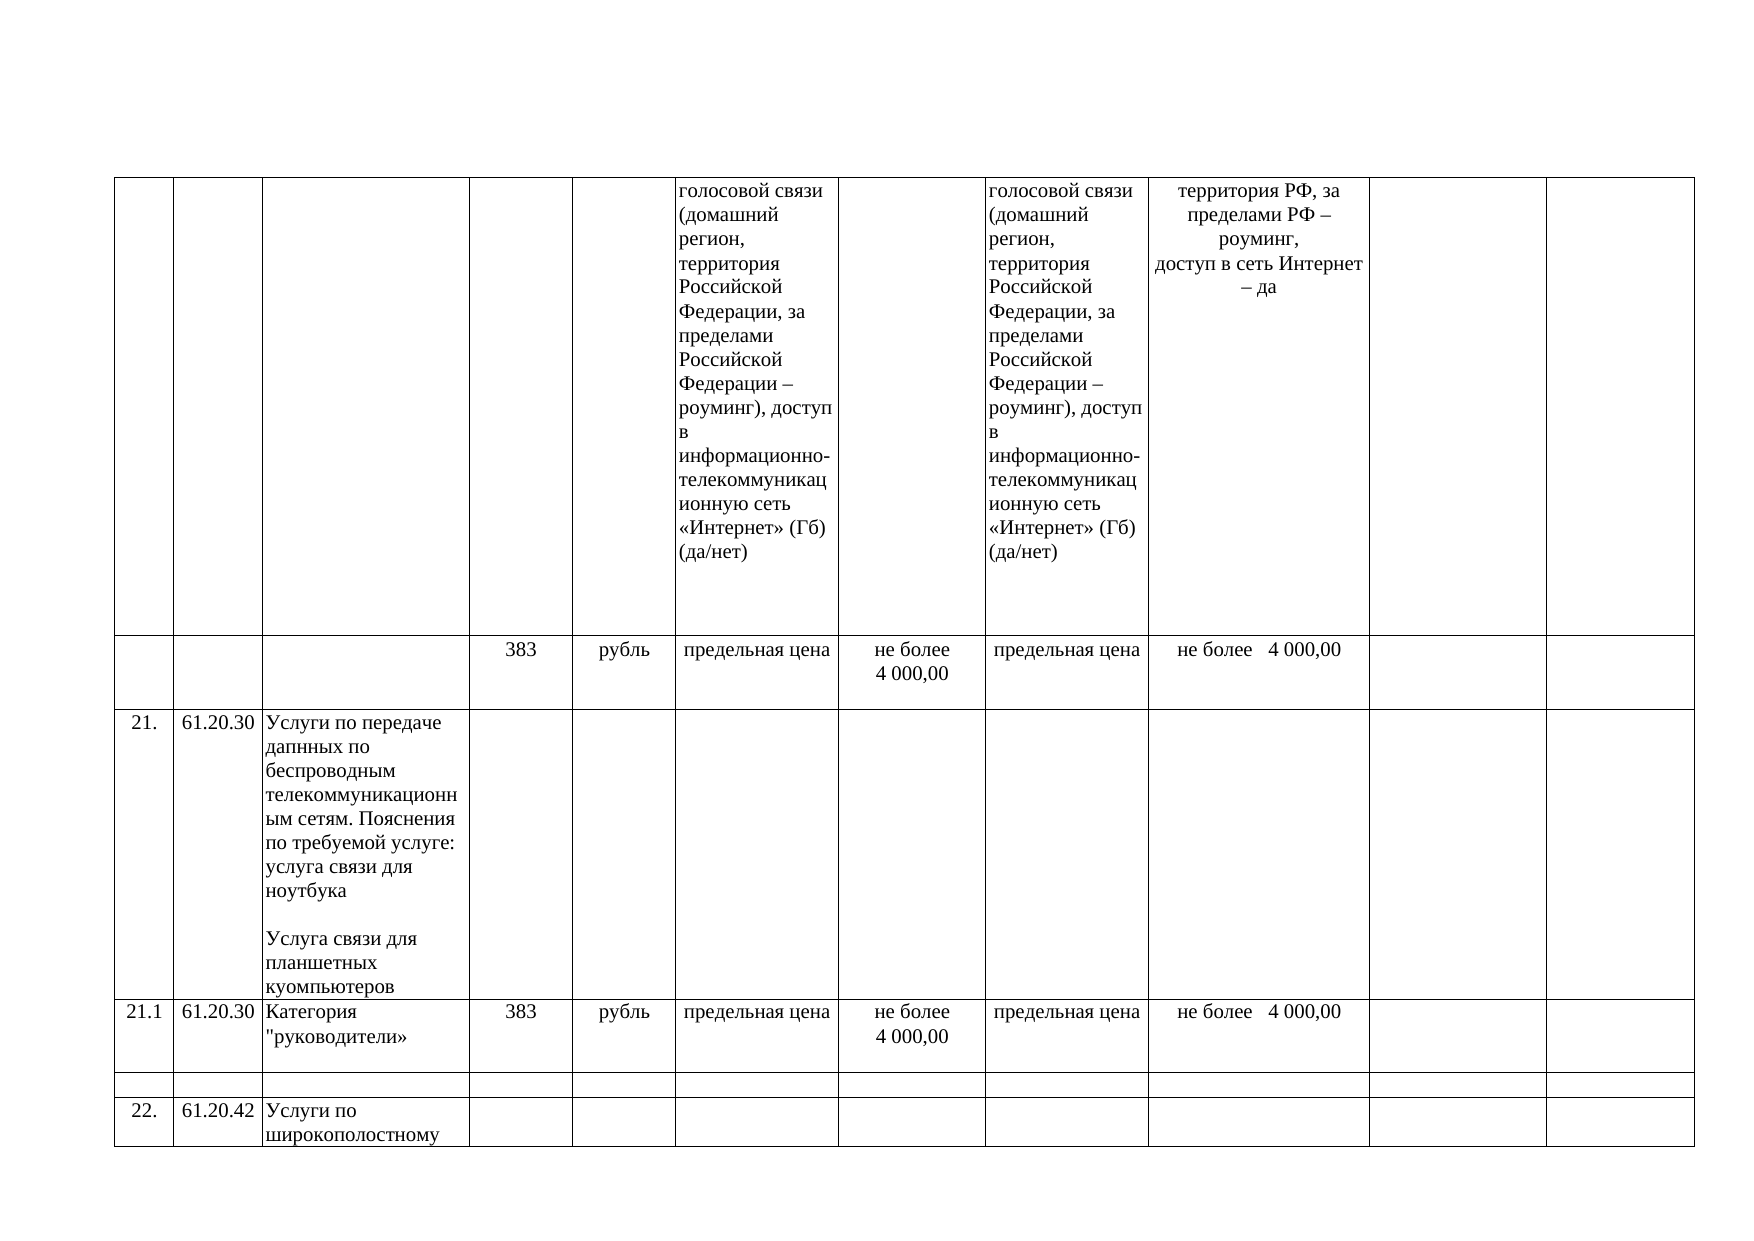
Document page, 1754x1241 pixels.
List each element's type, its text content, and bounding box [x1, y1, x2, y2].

table_cell не более 4 000,00 [1149, 1000, 1369, 1072]
table_cell [1547, 178, 1694, 635]
table_cell [676, 710, 838, 998]
table_cell [470, 710, 572, 998]
table_cell [263, 178, 469, 635]
table_cell - [573, 178, 675, 635]
table_cell [1547, 1073, 1694, 1097]
table_cell рубль [573, 636, 675, 709]
table_cell 22. [115, 1098, 173, 1146]
table_cell [676, 1098, 838, 1146]
table_cell 21.1 [115, 1000, 173, 1072]
table_cell [1370, 1073, 1546, 1097]
table_cell Категория "руководители» [263, 1000, 469, 1072]
table_cell [115, 636, 173, 709]
table_cell [1547, 1098, 1694, 1146]
table_cell [573, 710, 675, 998]
table_cell [174, 1073, 262, 1097]
table_cell предельная цена [986, 636, 1148, 709]
table_cell [115, 1073, 173, 1097]
table_cell 61.20.30 [174, 1000, 262, 1072]
table_cell [263, 636, 469, 709]
table_cell предельная цена [676, 1000, 838, 1072]
table_cell [1149, 710, 1369, 998]
table_cell [1149, 1098, 1369, 1146]
table_cell [573, 1073, 675, 1097]
table_cell [174, 178, 262, 635]
table_cell предельная цена [986, 1000, 1148, 1072]
table_cell [986, 1098, 1148, 1146]
table_cell [573, 1098, 675, 1146]
table_cell предельная цена [676, 636, 838, 709]
table_cell [1370, 1098, 1546, 1146]
table_cell [470, 1073, 572, 1097]
table_cell [1547, 710, 1694, 998]
table_cell - [470, 178, 572, 635]
table_cell 21. [115, 710, 173, 998]
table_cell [263, 1098, 469, 1146]
table_cell 61.20.30 [174, 710, 262, 998]
table_cell [986, 710, 1148, 998]
table_cell [174, 636, 262, 709]
table_cell не более 4 000,00 [839, 1000, 985, 1072]
table_cell Услуги по передаче дапнных по беспроводным телекоммуникационным сетям. Пояснения по требуемой услуге: услуга связи для ноутбука Услуга связи для планшетных куомпьютеров [263, 710, 469, 998]
table_cell 61.20.42 [174, 1098, 262, 1146]
table_cell [676, 1073, 838, 1097]
table_cell [839, 1098, 985, 1146]
table_cell [115, 178, 173, 635]
table_cell [1547, 636, 1694, 709]
table_cell не более 4 000,00 [839, 636, 985, 709]
table_cell не более 4 000,00 [1149, 636, 1369, 709]
table_cell [263, 1073, 469, 1097]
table_cell [1149, 1073, 1369, 1097]
table_cell [1370, 178, 1546, 635]
table_cell [839, 1073, 985, 1097]
table_cell [986, 1073, 1148, 1097]
table_cell [1370, 636, 1546, 709]
table_cell [1547, 1000, 1694, 1072]
table_cell [1370, 1000, 1546, 1072]
table_cell 383 [470, 1000, 572, 1072]
table_cell [470, 1098, 572, 1146]
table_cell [1149, 178, 1369, 635]
table_cell [1370, 710, 1546, 998]
table_cell рубль [573, 1000, 675, 1072]
table_cell 383 [470, 636, 572, 709]
table_cell [839, 710, 985, 998]
table_cell Х [839, 178, 985, 635]
